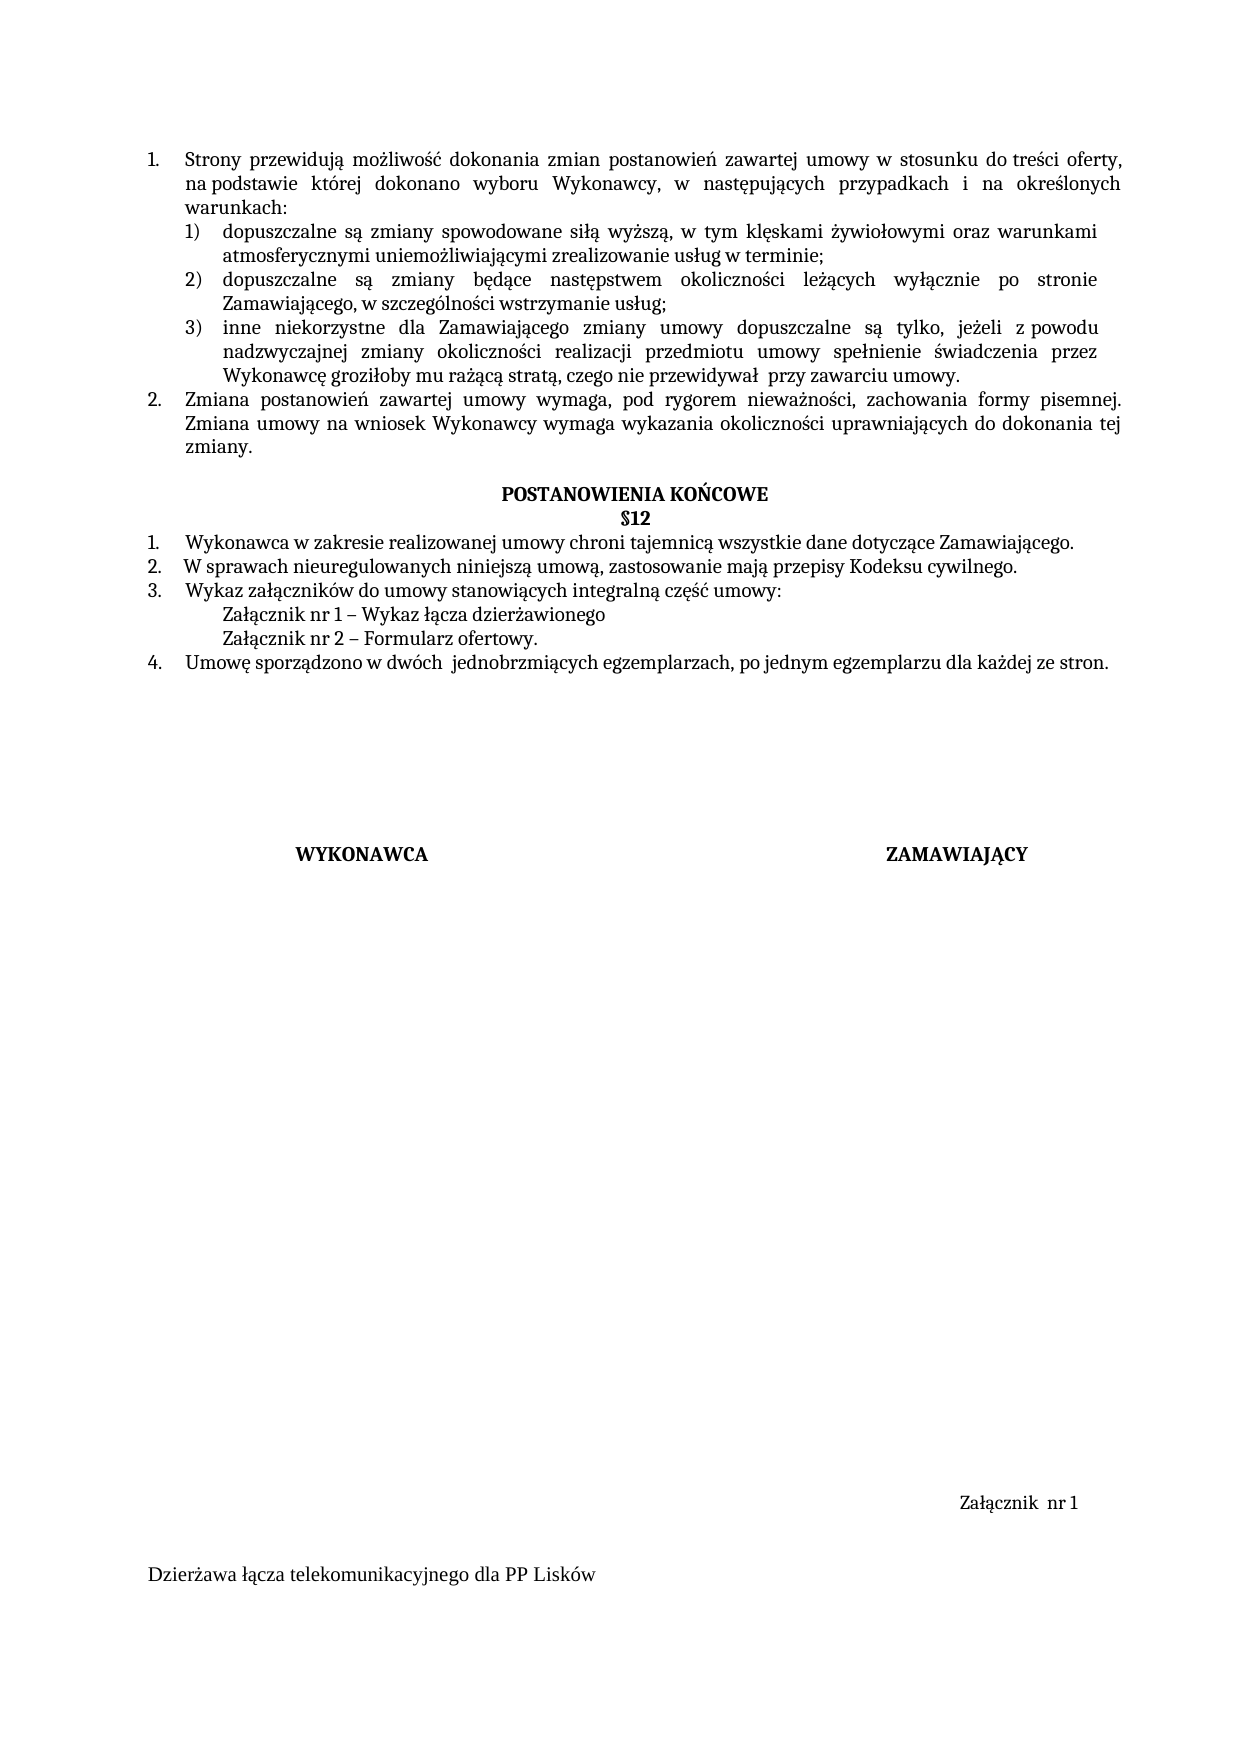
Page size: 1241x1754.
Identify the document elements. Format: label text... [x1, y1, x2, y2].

text §12 [148, 507, 1122, 531]
text Dzierżawa łącza telekomunikacyjnego dla PP Lisków [148, 1562, 1122, 1586]
list dopuszczalne są zmiany będące następstwem okoliczności leżących wyłącznie po stronie Zamawiającego, w szczególności wstrzymanie usług; [185, 267, 1098, 315]
text POSTANOWIENIA KOŃCOWE [148, 483, 1122, 507]
list Strony przewidują możliwość dokonania zmian postanowień zawartej umowy w stosunku do treści oferty, na podstawie której dokonano wyboru Wykonawcy, w następujących przypadkach i na określonych warunkach: [148, 148, 1122, 219]
list Zmiana postanowień zawartej umowy wymaga, pod rygorem nieważności, zachowania formy pisemnej. Zmiana umowy na wniosek Wykonawcy wymaga wykazania okoliczności uprawniających do dokonania tej zmiany. [148, 387, 1122, 459]
text Załącznik nr 1 – Wykaz łącza dzierżawionego [223, 603, 1122, 627]
list W sprawach nieuregulowanych niniejszą umową, zastosowanie mają przepisy Kodeksu cywilnego. [148, 555, 1122, 579]
text Załącznik nr 1 [960, 1492, 1122, 1515]
text WYKONAWCA ZAMAWIAJĄCY [148, 842, 1122, 866]
list inne niekorzystne dla Zamawiającego zmiany umowy dopuszczalne są tylko, jeżeli z powodu nadzwyczajnej zmiany okoliczności realizacji przedmiotu umowy spełnienie świadczenia przez Wykonawcę groziłoby mu rażącą stratą, czego nie przewidywał przy zawarciu umowy. [185, 315, 1098, 387]
text Załącznik nr 2 – Formularz ofertowy. [223, 627, 1122, 651]
list Wykaz załączników do umowy stanowiących integralną część umowy: [148, 579, 1122, 603]
list Wykonawca w zakresie realizowanej umowy chroni tajemnicą wszystkie dane dotyczące Zamawiającego. [148, 531, 1122, 555]
list dopuszczalne są zmiany spowodowane siłą wyższą, w tym klęskami żywiołowymi oraz warunkami atmosferycznymi uniemożliwiającymi zrealizowanie usług w terminie; [185, 219, 1098, 267]
list Umowę sporządzono w dwóch jednobrzmiących egzemplarzach, po jednym egzemplarzu dla każdej ze stron. [148, 651, 1122, 675]
